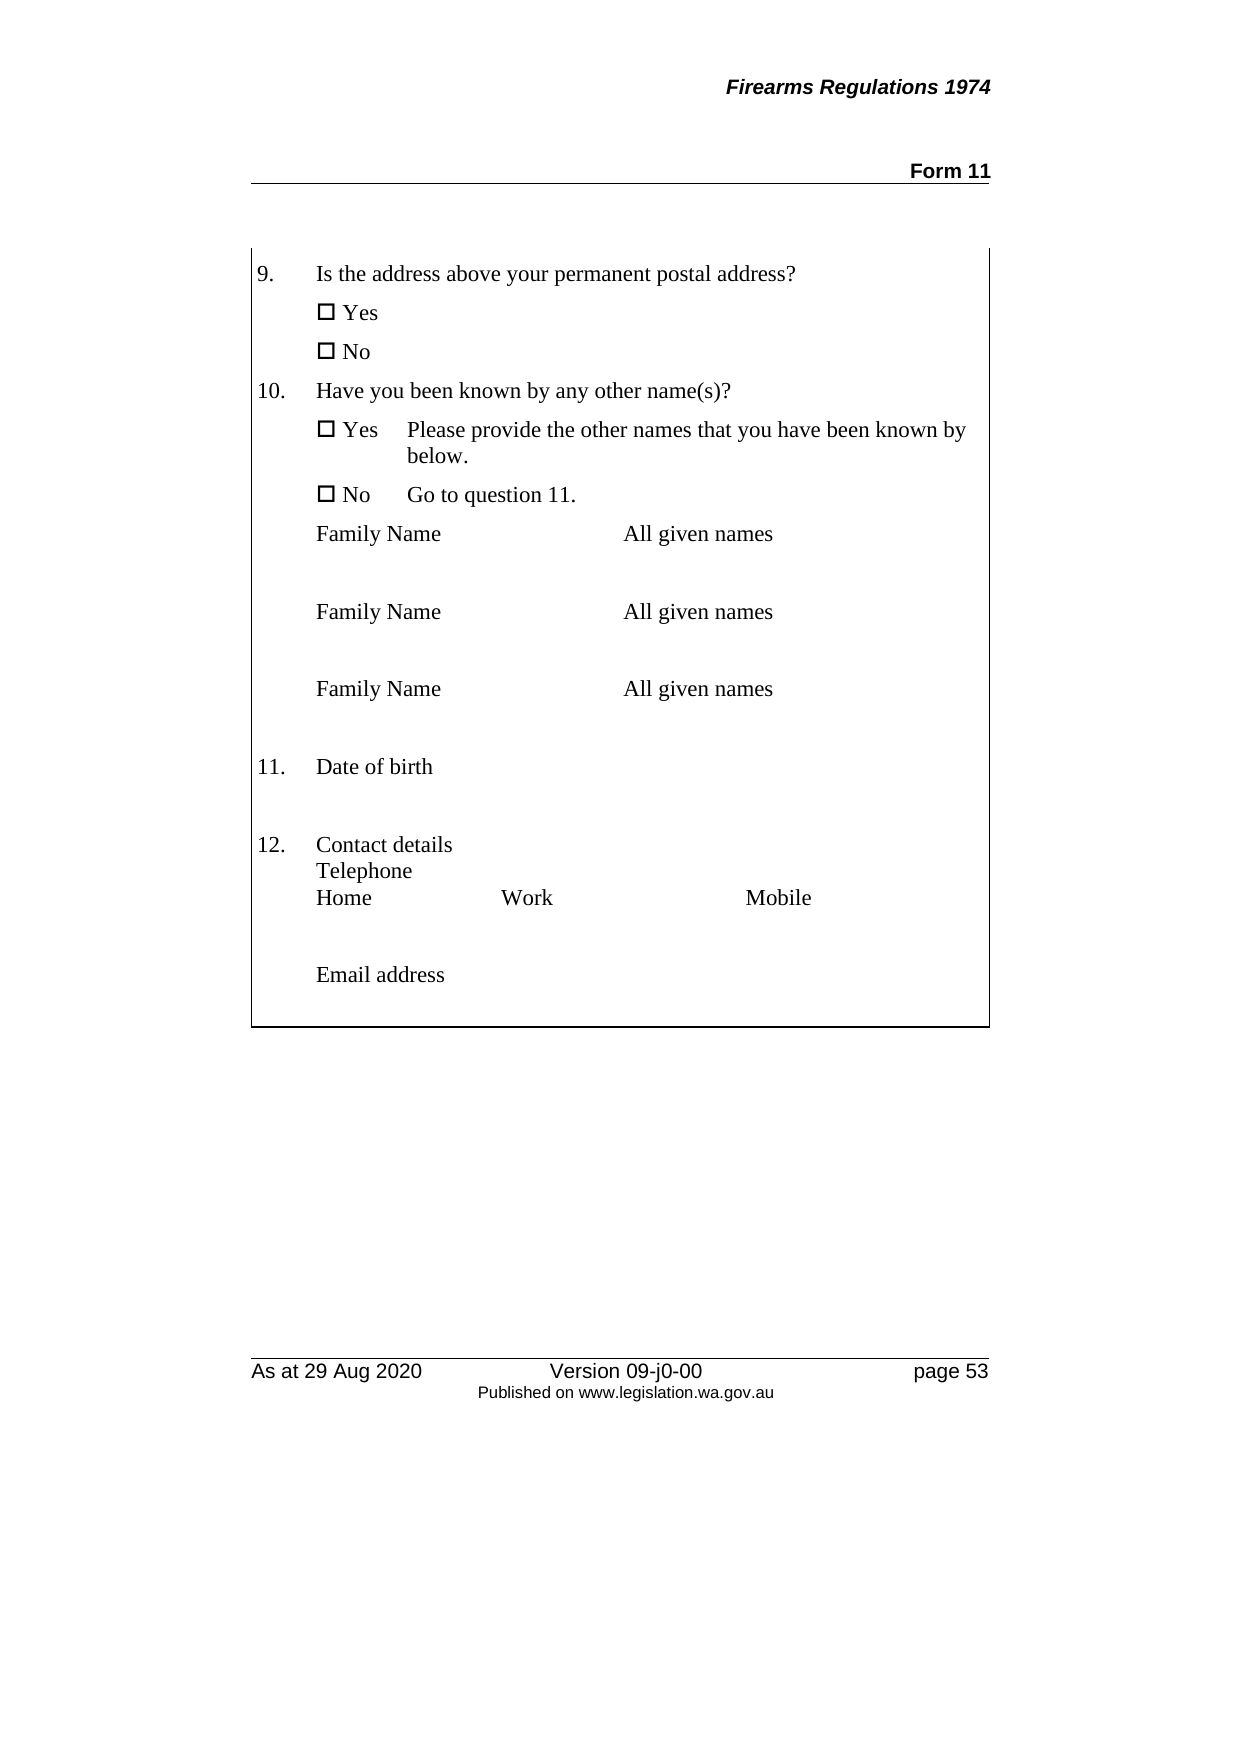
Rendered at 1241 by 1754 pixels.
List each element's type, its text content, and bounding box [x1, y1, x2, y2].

table_cell All given names [617, 663, 989, 741]
table_cell Email address [252, 949, 989, 1026]
table_cell Family Name [252, 508, 617, 585]
table_cell Family Name [252, 663, 617, 741]
table_cell 11. Date of birth [252, 741, 989, 818]
table_cell 9. Is the address above your permanent postal address? Yes No [252, 248, 989, 364]
table_cell 10. Have you been known by any other name(s)? Yes Please provide the other names that you have been known by below. No Go to question 11. [252, 365, 989, 507]
table_cell Work [495, 818, 739, 949]
table_cell 12. Contact details Telephone Home [252, 818, 495, 949]
table_cell All given names [617, 585, 989, 663]
table_cell Family Name [252, 585, 617, 663]
table_cell All given names [617, 508, 989, 585]
table_cell Mobile [740, 818, 989, 949]
